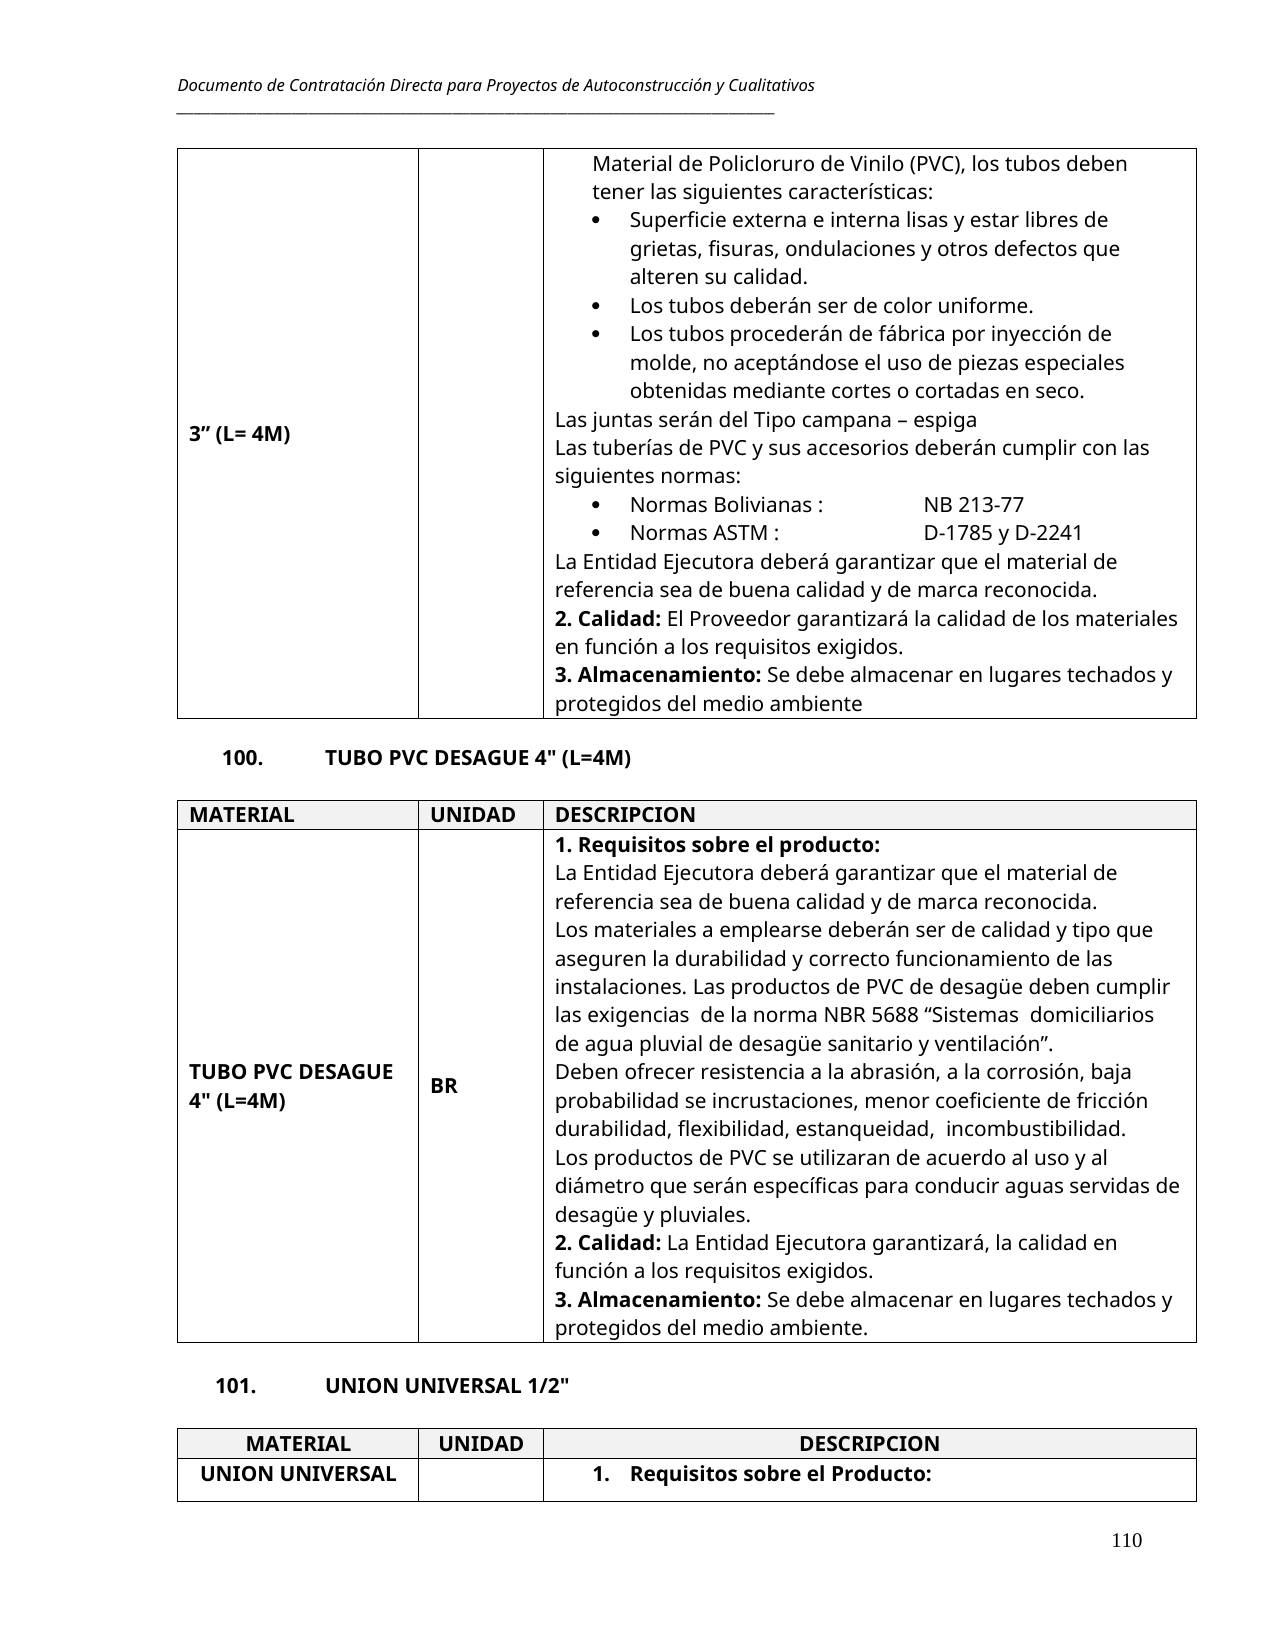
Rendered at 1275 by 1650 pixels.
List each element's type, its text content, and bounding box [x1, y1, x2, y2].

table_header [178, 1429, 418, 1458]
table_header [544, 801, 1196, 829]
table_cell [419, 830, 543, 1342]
list TUBO PVC DESAGUE 4" (L=4M) [222, 743, 1142, 771]
list UNION UNIVERSAL 1/2" [215, 1371, 1142, 1400]
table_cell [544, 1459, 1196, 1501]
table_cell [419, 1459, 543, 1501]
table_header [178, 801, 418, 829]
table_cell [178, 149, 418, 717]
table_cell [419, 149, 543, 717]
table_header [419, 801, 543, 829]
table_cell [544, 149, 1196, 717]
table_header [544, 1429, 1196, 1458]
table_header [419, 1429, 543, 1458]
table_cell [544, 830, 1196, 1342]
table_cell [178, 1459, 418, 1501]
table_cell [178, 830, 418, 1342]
